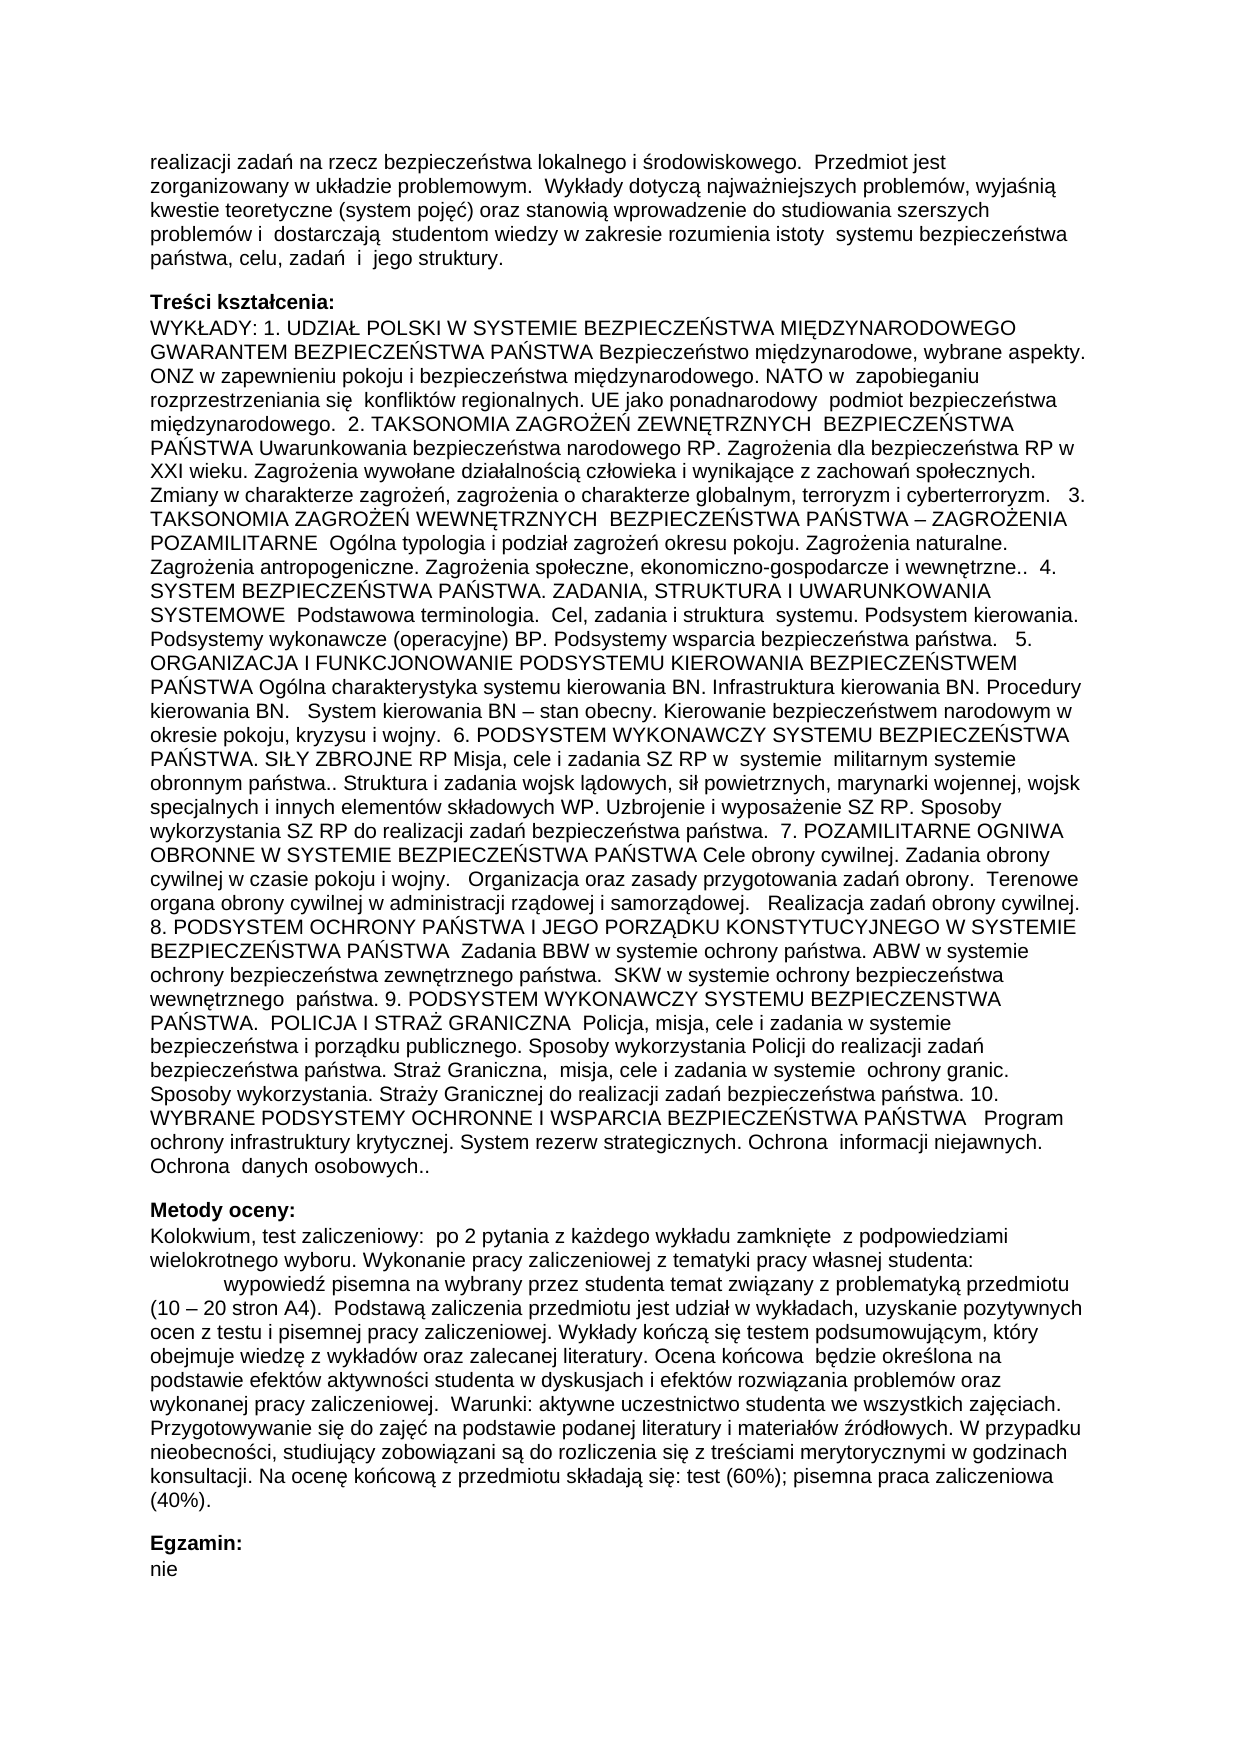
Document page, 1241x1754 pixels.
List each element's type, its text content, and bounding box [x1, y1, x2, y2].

text nie [150, 1557, 1090, 1581]
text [150, 150, 1090, 270]
text WYKŁADY: 1. UDZIAŁ POLSKI W SYSTEMIE BEZPIECZEŃSTWA MIĘDZYNARODOWEGO GWARANTEM BEZPIECZEŃSTWA PAŃSTWA Bezpieczeństwo międzynarodowe, wybrane aspekty. ONZ w zapewnieniu pokoju i bezpieczeństwa międzynarodowego. NATO w zapobieganiu rozprzestrzeniania się konfliktów regionalnych. UE jako ponadnarodowy podmiot bezpieczeństwa międzynarodowego. 2. TAKSONOMIA ZAGROŻEŃ ZEWNĘTRZNYCH BEZPIECZEŃSTWA PAŃSTWA Uwarunkowania bezpieczeństwa narodowego RP. Zagrożenia dla bezpieczeństwa RP w XXI wieku. Zagrożenia wywołane działalnością człowieka i wynikające z zachowań społecznych. Zmiany w charakterze zagrożeń, zagrożenia o charakterze globalnym, terroryzm i cyberterroryzm. 3. TAKSONOMIA ZAGROŻEŃ WEWNĘTRZNYCH BEZPIECZEŃSTWA PAŃSTWA – ZAGROŻENIA POZAMILITARNE Ogólna typologia i podział zagrożeń okresu pokoju. Zagrożenia naturalne. Zagrożenia antropogeniczne. Zagrożenia społeczne, ekonomiczno-gospodarcze i wewnętrzne.. 4. SYSTEM BEZPIECZEŃSTWA PAŃSTWA. ZADANIA, STRUKTURA I UWARUNKOWANIA SYSTEMOWE Podstawowa terminologia. Cel, zadania i struktura systemu. Podsystem kierowania. Podsystemy wykonawcze (operacyjne) BP. Podsystemy wsparcia bezpieczeństwa państwa. 5. ORGANIZACJA I FUNKCJONOWANIE PODSYSTEMU KIEROWANIA BEZPIECZEŃSTWEM PAŃSTWA Ogólna charakterystyka systemu kierowania BN. Infrastruktura kierowania BN. Procedury kierowania BN. System kierowania BN – stan obecny. Kierowanie bezpieczeństwem narodowym w okresie pokoju, kryzysu i wojny. 6. PODSYSTEM WYKONAWCZY SYSTEMU BEZPIECZEŃSTWA PAŃSTWA. SIŁY ZBROJNE RP Misja, cele i zadania SZ RP w systemie militarnym systemie obronnym państwa.. Struktura i zadania wojsk lądowych, sił powietrznych, marynarki wojennej, wojsk specjalnych i innych elementów składowych WP. Uzbrojenie i wyposażenie SZ RP. Sposoby wykorzystania SZ RP do realizacji zadań bezpieczeństwa państwa. 7. POZAMILITARNE OGNIWA OBRONNE W SYSTEMIE BEZPIECZEŃSTWA PAŃSTWA Cele obrony cywilnej. Zadania obrony cywilnej w czasie pokoju i wojny. Organizacja oraz zasady przygotowania zadań obrony. Terenowe organa obrony cywilnej w administracji rządowej i samorządowej. Realizacja zadań obrony cywilnej. 8. PODSYSTEM OCHRONY PAŃSTWA I JEGO PORZĄDKU KONSTYTUCYJNEGO W SYSTEMIE BEZPIECZEŃSTWA PAŃSTWA Zadania BBW w systemie ochrony państwa. ABW w systemie ochrony bezpieczeństwa zewnętrznego państwa. SKW w systemie ochrony bezpieczeństwa wewnętrznego państwa. 9. PODSYSTEM WYKONAWCZY SYSTEMU BEZPIECZENSTWA PAŃSTWA. POLICJA I STRAŻ GRANICZNA Policja, misja, cele i zadania w systemie bezpieczeństwa i porządku publicznego. Sposoby wykorzystania Policji do realizacji zadań bezpieczeństwa państwa. Straż Graniczna, misja, cele i zadania w systemie ochrony granic. Sposoby wykorzystania. Straży Granicznej do realizacji zadań bezpieczeństwa państwa. 10. WYBRANE PODSYSTEMY OCHRONNE I WSPARCIA BEZPIECZEŃSTWA PAŃSTWA Program ochrony infrastruktury krytycznej. System rezerw strategicznych. Ochrona informacji niejawnych. Ochrona danych osobowych.. [150, 316, 1090, 1178]
text Metody oceny: [150, 1198, 1090, 1222]
text Treści kształcenia: [150, 289, 1090, 313]
text Kolokwium, test zaliczeniowy: po 2 pytania z każdego wykładu zamknięte z podpowiedziami wielokrotnego wyboru. Wykonanie pracy zaliczeniowej z tematyki pracy własnej studenta: wypowiedź pisemna na wybrany przez studenta temat związany z problematyką przedmiotu (10 – 20 stron A4). Podstawą zaliczenia przedmiotu jest udział w wykładach, uzyskanie pozytywnych ocen z testu i pisemnej pracy zaliczeniowej. Wykłady kończą się testem podsumowującym, który obejmuje wiedzę z wykładów oraz zalecanej literatury. Ocena końcowa będzie określona na podstawie efektów aktywności studenta w dyskusjach i efektów rozwiązania problemów oraz wykonanej pracy zaliczeniowej. Warunki: aktywne uczestnictwo studenta we wszystkich zajęciach. Przygotowywanie się do zajęć na podstawie podanej literatury i materiałów źródłowych. W przypadku nieobecności, studiujący zobowiązani są do rozliczenia się z treściami merytorycznymi w godzinach konsultacji. Na ocenę końcową z przedmiotu składają się: test (60%); pisemna praca zaliczeniowa (40%). [150, 1224, 1090, 1511]
text Egzamin: [150, 1531, 1090, 1555]
